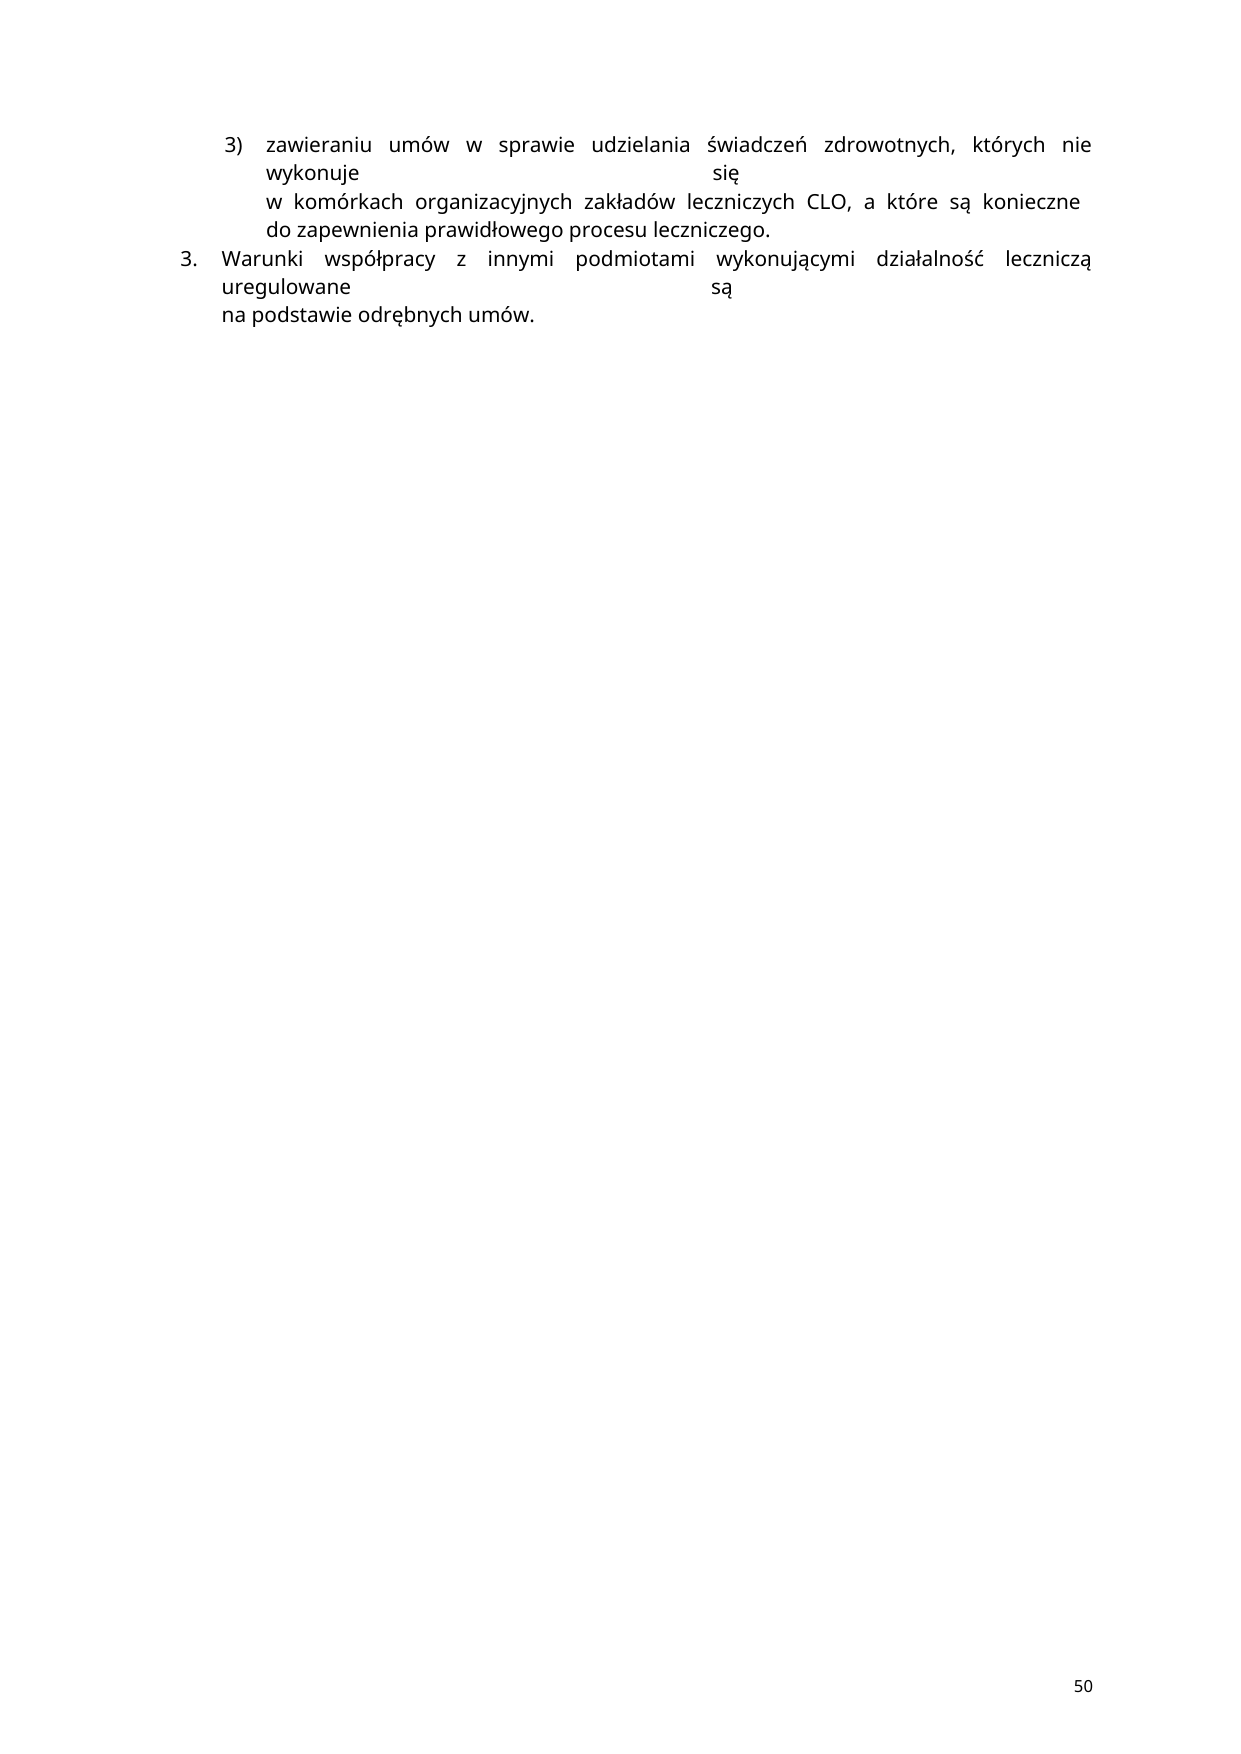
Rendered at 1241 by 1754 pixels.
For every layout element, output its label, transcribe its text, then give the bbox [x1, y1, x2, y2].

list Warunki współpracy z innymi podmiotami wykonującymi działalność leczniczą uregulowane są na podstawie odrębnych umów. [180, 244, 1093, 329]
list zawieraniu umów w sprawie udzielania świadczeń zdrowotnych, których nie wykonuje się w komórkach organizacyjnych zakładów leczniczych CLO, a które są konieczne do zapewnienia prawidłowego procesu leczniczego. [224, 130, 1093, 244]
